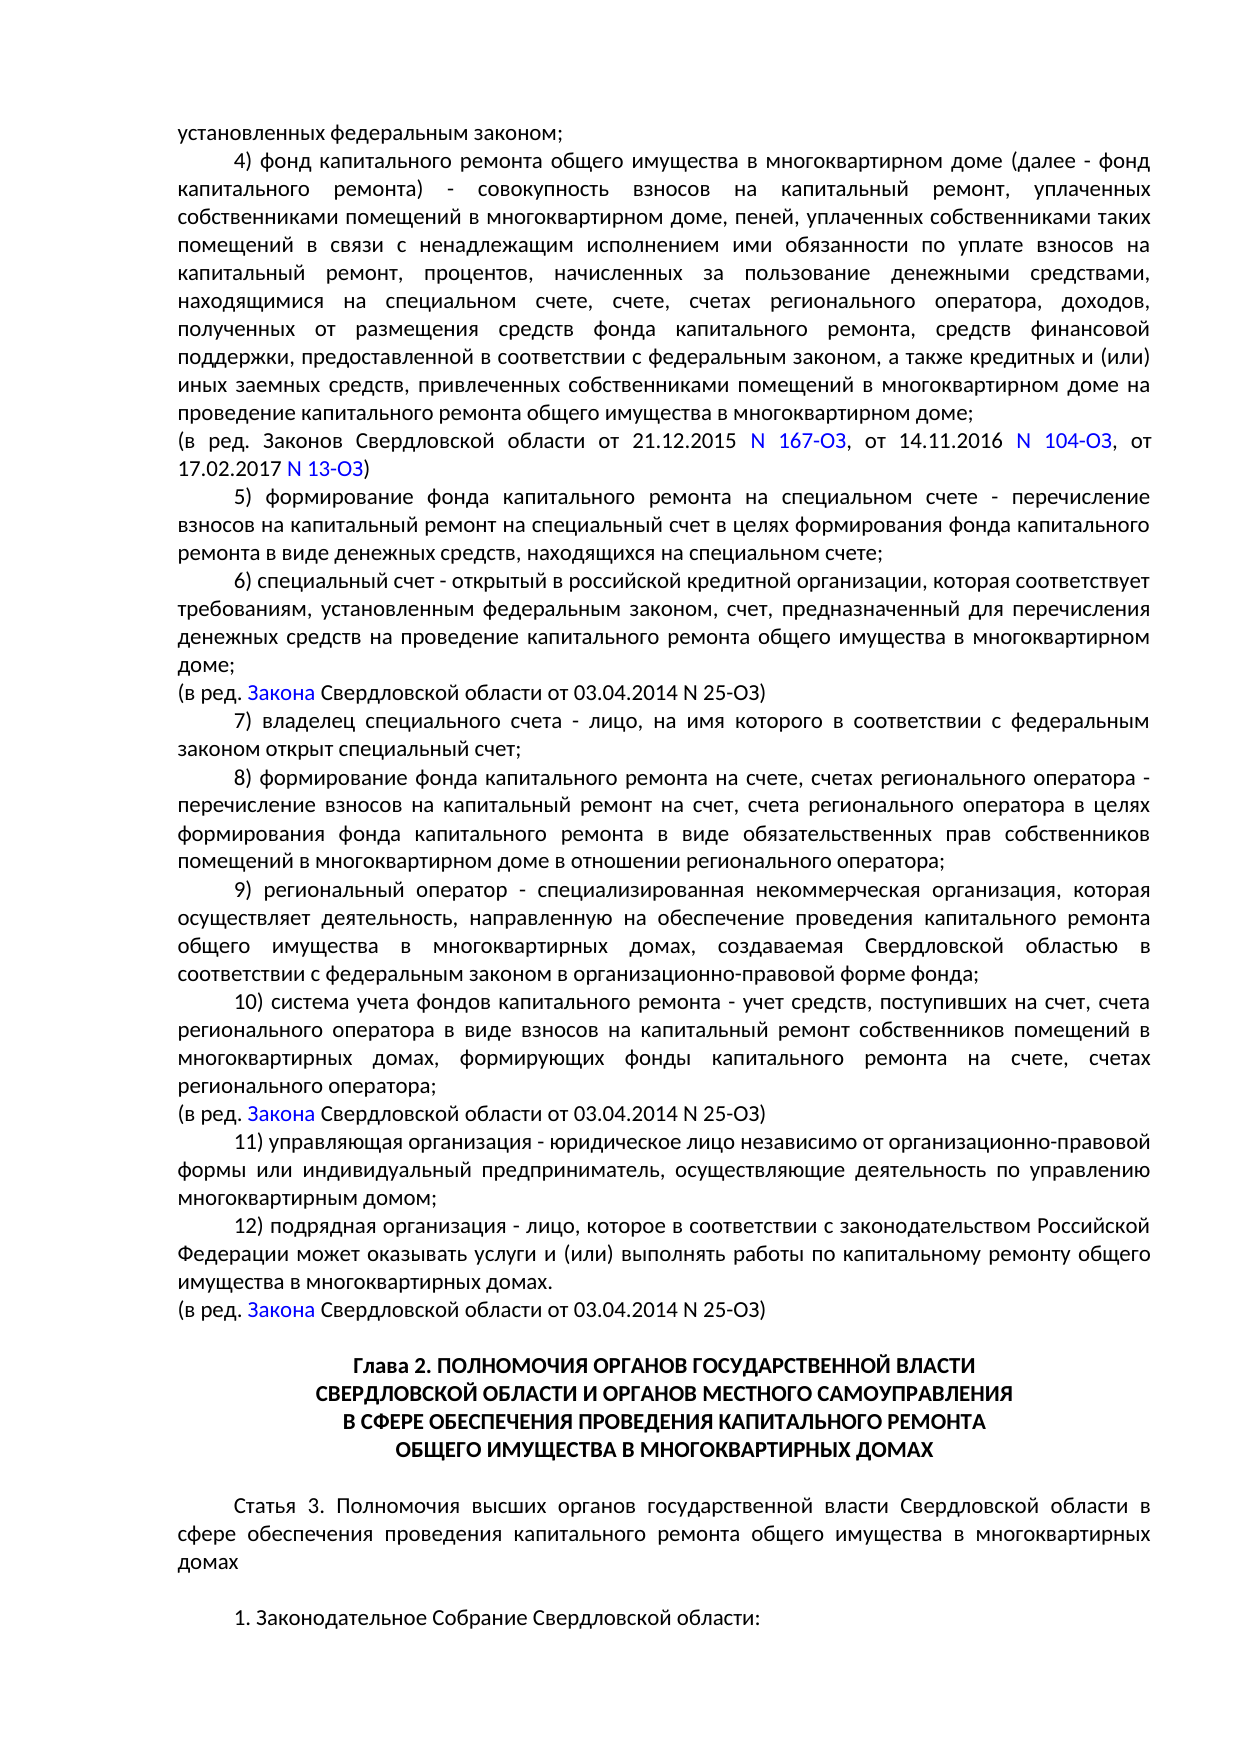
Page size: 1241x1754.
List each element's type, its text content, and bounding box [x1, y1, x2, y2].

title ОБЩЕГО ИМУЩЕСТВА В МНОГОКВАРТИРНЫХ ДОМАХ [177, 1435, 1152, 1463]
text 10) система учета фондов капитального ремонта - учет средств, поступивших на счет, счета регионального оператора в виде взносов на капитальный ремонт собственников помещений в многоквартирных домах, формирующих фонды капитального ремонта на счете, счетах регионального оператора; [177, 987, 1152, 1099]
text 6) специальный счет - открытый в российской кредитной организации, которая соответствует требованиям, установленным федеральным законом, счет, предназначенный для перечисления денежных средств на проведение капитального ремонта общего имущества в многоквартирном доме; [177, 566, 1152, 678]
text (в ред. Закона Свердловской области от 03.04.2014 N 25-ОЗ) [177, 678, 1152, 707]
text 7) владелец специального счета - лицо, на имя которого в соответствии с федеральным законом открыт специальный счет; [177, 707, 1152, 763]
text Статья 3. Полномочия высших органов государственной власти Свердловской области в сфере обеспечения проведения капитального ремонта общего имущества в многоквартирных домах [177, 1491, 1152, 1575]
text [177, 118, 1152, 146]
text (в ред. Закона Свердловской области от 03.04.2014 N 25-ОЗ) [177, 1099, 1152, 1127]
title В СФЕРЕ ОБЕСПЕЧЕНИЯ ПРОВЕДЕНИЯ КАПИТАЛЬНОГО РЕМОНТА [177, 1407, 1152, 1435]
text (в ред. Законов Свердловской области от 21.12.2015 N 167-ОЗ, от 14.11.2016 N 104-ОЗ, от 17.02.2017 N 13-ОЗ) [177, 426, 1152, 482]
title Глава 2. ПОЛНОМОЧИЯ ОРГАНОВ ГОСУДАРСТВЕННОЙ ВЛАСТИ [177, 1351, 1152, 1379]
title СВЕРДЛОВСКОЙ ОБЛАСТИ И ОРГАНОВ МЕСТНОГО САМОУПРАВЛЕНИЯ [177, 1379, 1152, 1407]
text 4) фонд капитального ремонта общего имущества в многоквартирном доме (далее - фонд капитального ремонта) - совокупность взносов на капитальный ремонт, уплаченных собственниками помещений в многоквартирном доме, пеней, уплаченных собственниками таких помещений в связи с ненадлежащим исполнением ими обязанности по уплате взносов на капитальный ремонт, процентов, начисленных за пользование денежными средствами, находящимися на специальном счете, счете, счетах регионального оператора, доходов, полученных от размещения средств фонда капитального ремонта, средств финансовой поддержки, предоставленной в соответствии с федеральным законом, а также кредитных и (или) иных заемных средств, привлеченных собственниками помещений в многоквартирном доме на проведение капитального ремонта общего имущества в многоквартирном доме; [177, 146, 1152, 426]
text 1. Законодательное Собрание Свердловской области: [177, 1603, 1152, 1631]
text 9) региональный оператор - специализированная некоммерческая организация, которая осуществляет деятельность, направленную на обеспечение проведения капитального ремонта общего имущества в многоквартирных домах, создаваемая Свердловской областью в соответствии с федеральным законом в организационно-правовой форме фонда; [177, 875, 1152, 987]
text 12) подрядная организация - лицо, которое в соответствии с законодательством Российской Федерации может оказывать услуги и (или) выполнять работы по капитальному ремонту общего имущества в многоквартирных домах. [177, 1211, 1152, 1295]
text (в ред. Закона Свердловской области от 03.04.2014 N 25-ОЗ) [177, 1295, 1152, 1323]
text 5) формирование фонда капитального ремонта на специальном счете - перечисление взносов на капитальный ремонт на специальный счет в целях формирования фонда капитального ремонта в виде денежных средств, находящихся на специальном счете; [177, 482, 1152, 566]
text 11) управляющая организация - юридическое лицо независимо от организационно-правовой формы или индивидуальный предприниматель, осуществляющие деятельность по управлению многоквартирным домом; [177, 1127, 1152, 1211]
text 8) формирование фонда капитального ремонта на счете, счетах регионального оператора - перечисление взносов на капитальный ремонт на счет, счета регионального оператора в целях формирования фонда капитального ремонта в виде обязательственных прав собственников помещений в многоквартирном доме в отношении регионального оператора; [177, 763, 1152, 875]
